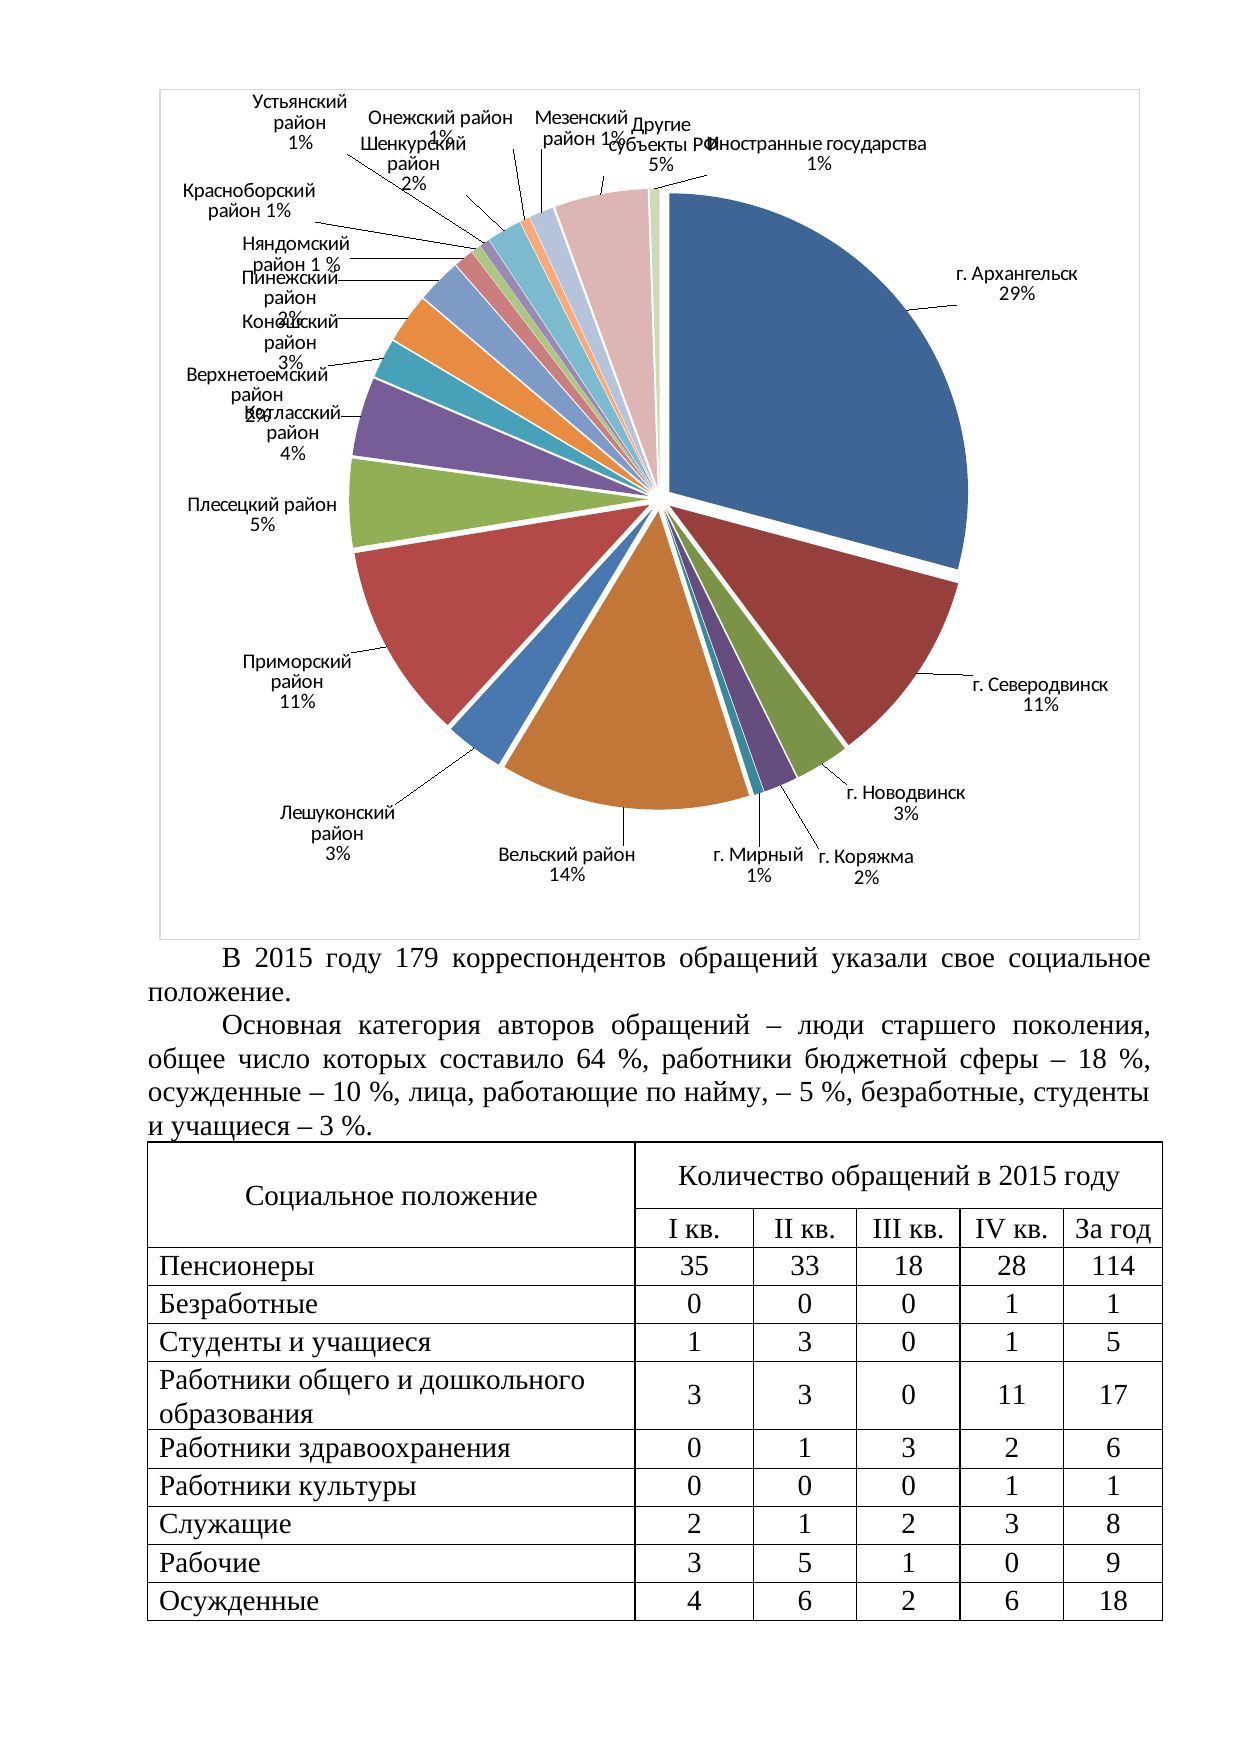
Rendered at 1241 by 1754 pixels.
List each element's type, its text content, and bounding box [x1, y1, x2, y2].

table_cell Студенты и учащиеся [148, 1324, 634, 1361]
table_cell 5 [1064, 1324, 1162, 1361]
table_cell Работники общего и дошкольного образования [148, 1362, 634, 1429]
table_cell 1 [961, 1469, 1063, 1506]
table_cell 4 [636, 1583, 753, 1620]
table_cell 9 [1064, 1545, 1162, 1582]
table_cell Осужденные [148, 1583, 634, 1620]
table_cell 8 [1064, 1507, 1162, 1544]
table_cell 114 [1064, 1248, 1162, 1285]
table_cell 3 [636, 1545, 753, 1582]
table_cell 3 [857, 1430, 959, 1467]
text Основная категория авторов обращений – люди старшего поколения, общее число которых составило 64 %, работники бюджетной сферы – 18 %, осужденные – 10 %, лица, работающие по найму, – 5 %, безработные, студенты и учащиеся – 3 %. [148, 1007, 1152, 1141]
table_cell 2 [857, 1507, 959, 1544]
table_cell 35 [636, 1248, 753, 1285]
table_cell 18 [857, 1248, 959, 1285]
table_cell 0 [857, 1362, 959, 1429]
table_cell 1 [857, 1545, 959, 1582]
table_header Социальное положение [148, 1143, 634, 1247]
table_cell 2 [961, 1430, 1063, 1467]
table_cell 6 [961, 1583, 1063, 1620]
table_cell 1 [754, 1430, 856, 1467]
table_cell 3 [636, 1362, 753, 1429]
table_cell Пенсионеры [148, 1248, 634, 1285]
table_cell Рабочие [148, 1545, 634, 1582]
table_cell 1 [1064, 1469, 1162, 1506]
table_cell 28 [961, 1248, 1063, 1285]
table_cell 5 [754, 1545, 856, 1582]
table_cell 0 [857, 1286, 959, 1323]
table_cell 3 [961, 1507, 1063, 1544]
table_cell 0 [754, 1469, 856, 1506]
table_cell 0 [636, 1469, 753, 1506]
table_cell Работники здравоохранения [148, 1430, 634, 1467]
table_cell Работники культуры [148, 1469, 634, 1506]
table_cell Безработные [148, 1286, 634, 1323]
table_cell III кв. [857, 1209, 959, 1247]
table_cell IV кв. [961, 1209, 1063, 1247]
table_cell 1 [754, 1507, 856, 1544]
table_cell За год [1064, 1209, 1162, 1247]
table_cell 3 [754, 1362, 856, 1429]
table_cell 0 [636, 1430, 753, 1467]
table_cell 33 [754, 1248, 856, 1285]
table_cell 1 [961, 1286, 1063, 1323]
table_cell 2 [636, 1507, 753, 1544]
table_cell 11 [961, 1362, 1063, 1429]
table_cell 17 [1064, 1362, 1162, 1429]
table_cell 0 [636, 1286, 753, 1323]
table_cell 0 [754, 1286, 856, 1323]
table_cell 1 [636, 1324, 753, 1361]
table_cell Служащие [148, 1507, 634, 1544]
table_cell 18 [1064, 1583, 1162, 1620]
table_cell 0 [857, 1469, 959, 1506]
table_cell 0 [857, 1324, 959, 1361]
table_cell 3 [754, 1324, 856, 1361]
table_cell 1 [1064, 1286, 1162, 1323]
table_cell 6 [754, 1583, 856, 1620]
table_header Количество обращений в 2015 году [636, 1143, 1162, 1208]
table_cell 1 [961, 1324, 1063, 1361]
table_cell 2 [857, 1583, 959, 1620]
table_cell I кв. [636, 1209, 753, 1247]
table_cell 6 [1064, 1430, 1162, 1467]
table_cell 0 [961, 1545, 1063, 1582]
text В 2015 году 179 корреспондентов обращений указали свое социальное положение. [148, 940, 1152, 1007]
table_cell II кв. [754, 1209, 856, 1247]
